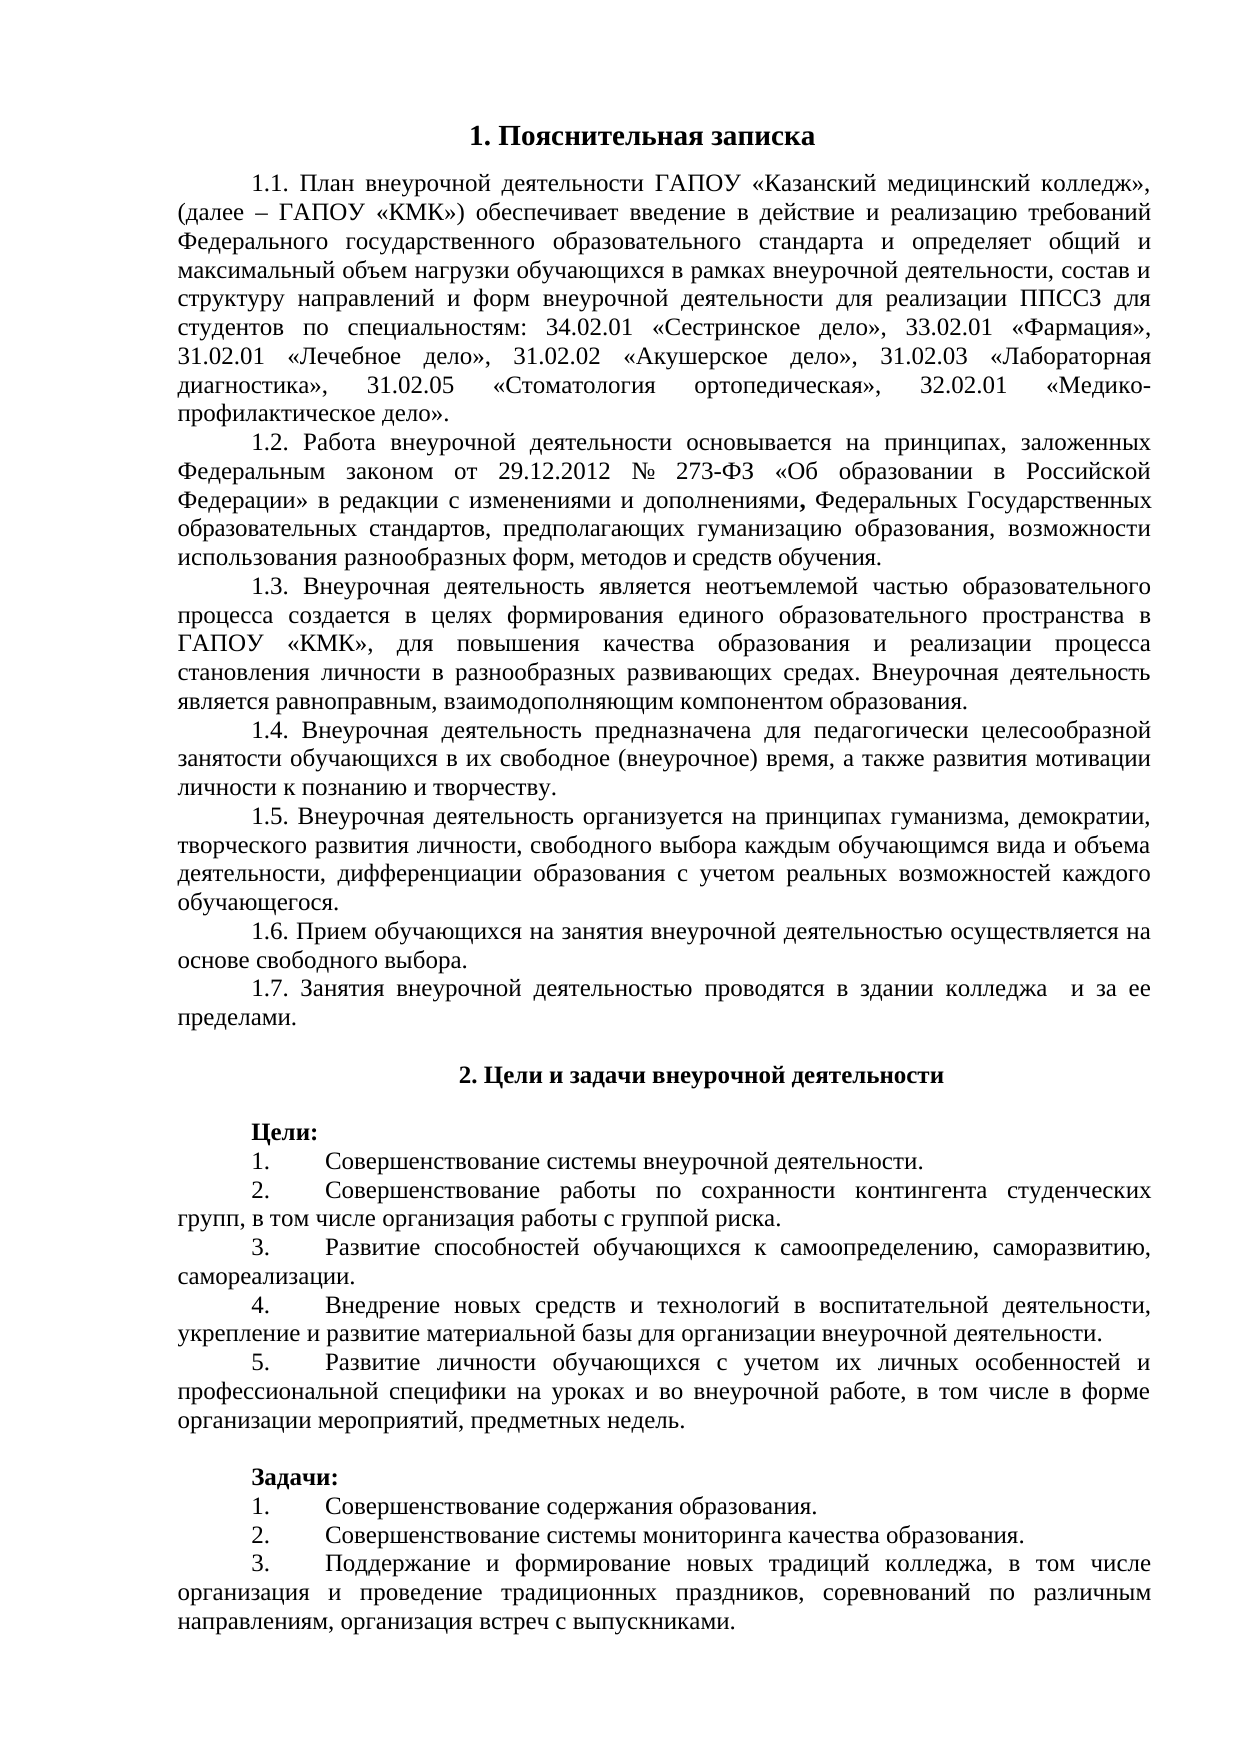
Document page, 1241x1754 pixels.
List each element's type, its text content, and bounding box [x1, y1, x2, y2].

text 1.5. Внеурочная деятельность организуется на принципах гуманизма, демократии, творческого развития личности, свободного выбора каждым обучающимся вида и объема деятельности, дифференциации образования с учетом реальных возможностей каждого обучающегося. [177, 801, 1152, 916]
list Внедрение новых средств и технологий в воспитательной деятельности, укрепление и развитие материальной базы для организации внеурочной деятельности. [177, 1290, 1152, 1347]
text 1.1. План внеурочной деятельности ГАПОУ «Казанский медицинский колледж», (далее – ГАПОУ «КМК») обеспечивает введение в действие и реализацию требований Федерального государственного образовательного стандарта и определяет общий и максимальный объем нагрузки обучающихся в рамках внеурочной деятельности, состав и структуру направлений и форм внеурочной деятельности для реализации ППССЗ для студентов по специальностям: 34.02.01 «Сестринское дело», 33.02.01 «Фармация», 31.02.01 «Лечебное дело», 31.02.02 «Акушерское дело», 31.02.03 «Лабораторная диагностика», 31.02.05 «Стоматология ортопедическая», 32.02.01 «Медико-профилактическое дело». [177, 168, 1152, 427]
text 2. Цели и задачи внеурочной деятельности [177, 1060, 1152, 1088]
text 1.4. Внеурочная деятельность предназначена для педагогически целесообразной занятости обучающихся в их свободное (внеурочное) время, а также развития мотивации личности к познанию и творчеству. [177, 715, 1152, 801]
text 1.6. Прием обучающихся на занятия внеурочной деятельностью осуществляется на основе свободного выбора. [177, 916, 1152, 973]
list Развитие способностей обучающихся к самоопределению, саморазвитию, самореализации. [177, 1232, 1152, 1290]
list Совершенствование содержания образования. [177, 1491, 1152, 1520]
text Задачи: [177, 1462, 1152, 1491]
text 1.3. Внеурочная деятельность является неотъемлемой частью образовательного процесса создается в целях формирования единого образовательного пространства в ГАПОУ «КМК», для повышения качества образования и реализации процесса становления личности в разнообразных развивающих средах. Внеурочная деятельность является равноправным, взаимодополняющим компонентом образования. [177, 571, 1152, 715]
list Совершенствование системы внеурочной деятельности. [177, 1146, 1152, 1175]
text Цели: [177, 1117, 1152, 1146]
text 1.7. Занятия внеурочной деятельностью проводятся в здании колледжа и за ее пределами. [177, 973, 1152, 1031]
list Совершенствование системы мониторинга качества образования. [177, 1520, 1152, 1548]
text 1. Пояснительная записка [133, 118, 1152, 152]
list Совершенствование работы по сохранности контингента студенческих групп, в том числе организация работы с группой риска. [177, 1175, 1152, 1232]
text 1.2. Работа внеурочной деятельности основывается на принципах, заложенных Федеральным законом от 29.12.2012 № 273-ФЗ «Об образовании в Российской Федерации» в редакции с изменениями и дополнениями, Федеральных Государственных образовательных стандартов, предполагающих гуманизацию образования, возможности использования разнообразных форм, методов и средств обучения. [177, 427, 1152, 571]
list Поддержание и формирование новых традиций колледжа, в том числе организация и проведение традиционных праздников, соревнований по различным направлениям, организация встреч с выпускниками. [177, 1548, 1152, 1635]
list Развитие личности обучающихся с учетом их личных особенностей и профессиональной специфики на уроках и во внеурочной работе, в том числе в форме организации мероприятий, предметных недель. [177, 1347, 1152, 1433]
